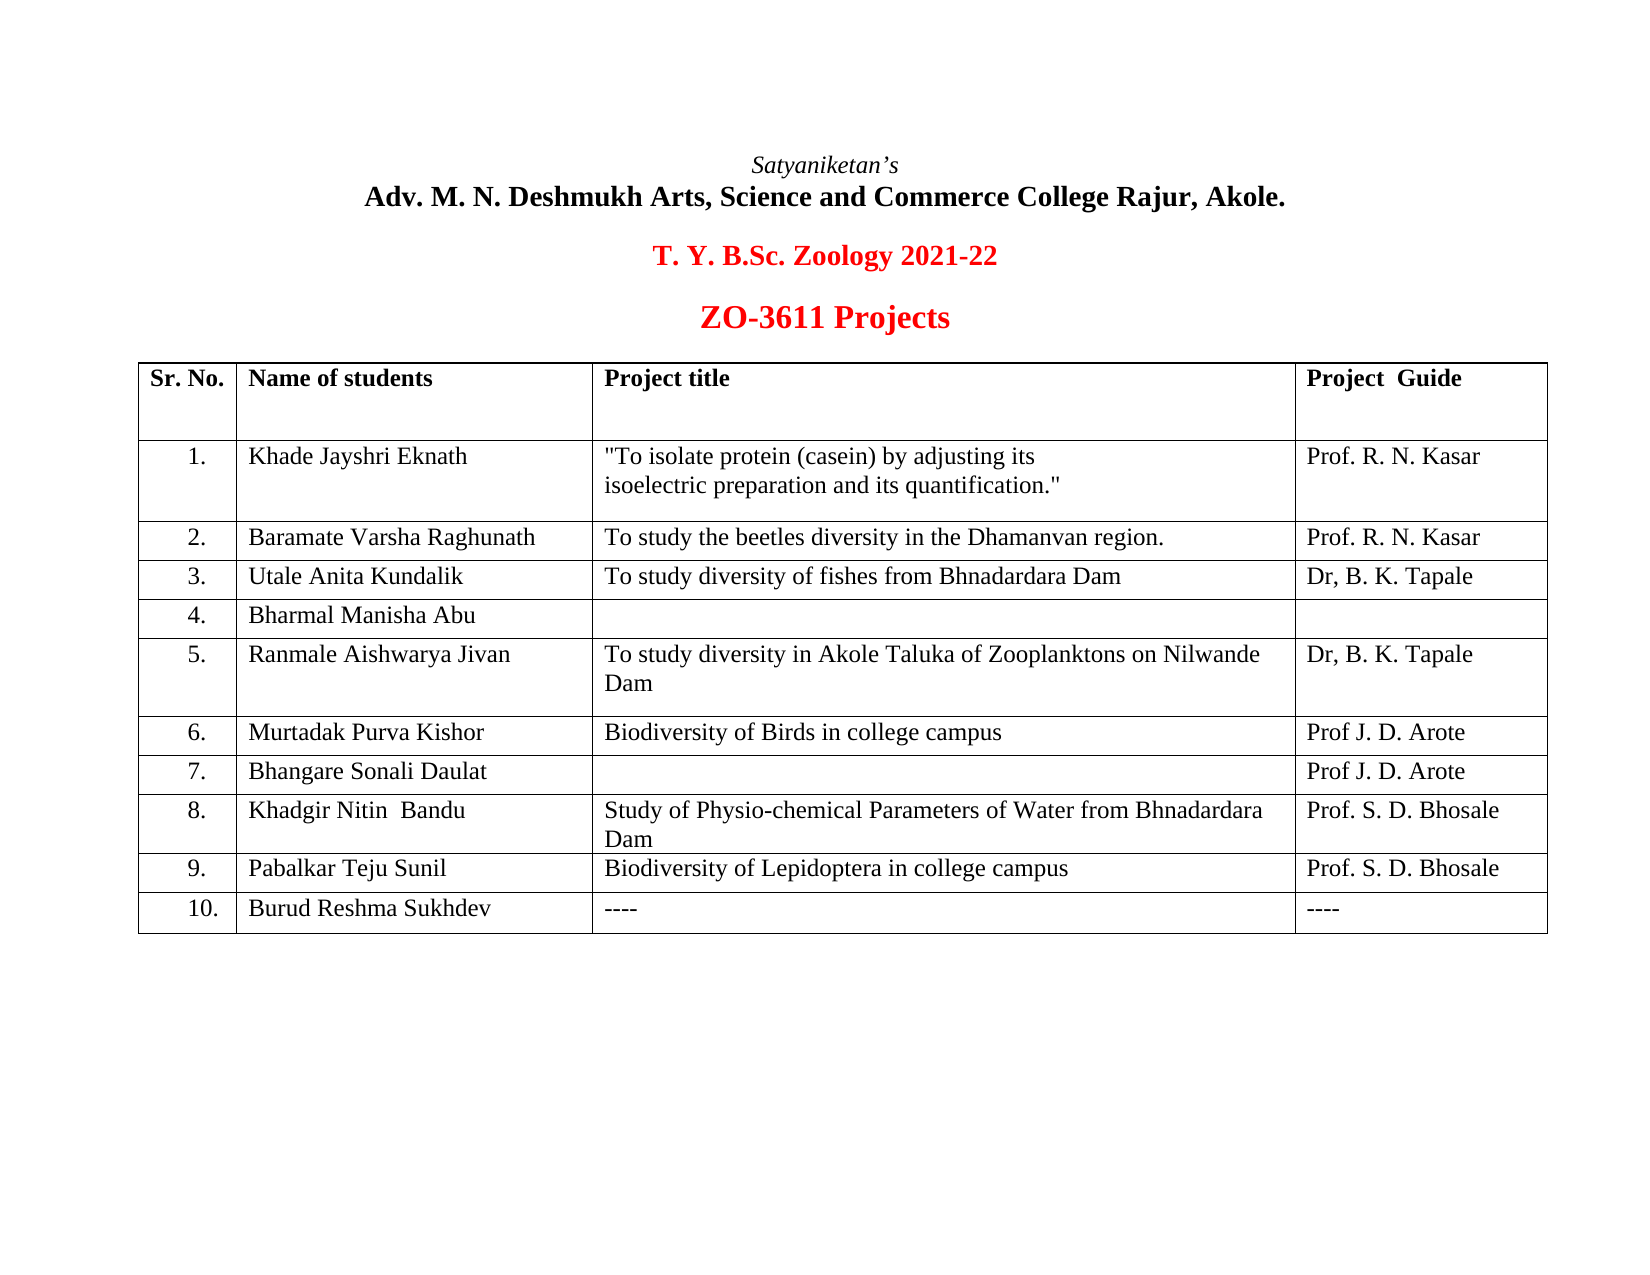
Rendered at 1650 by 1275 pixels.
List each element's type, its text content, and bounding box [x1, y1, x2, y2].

table_cell [139, 441, 236, 521]
table_cell Khade Jayshri Eknath [237, 441, 592, 521]
table_cell Bharmal Manisha Abu [237, 600, 592, 638]
table_header Project title [593, 364, 1295, 440]
table_cell ---- [593, 893, 1295, 933]
table_cell [139, 639, 236, 716]
table_cell Pabalkar Teju Sunil [237, 854, 592, 892]
table_cell Khadgir Nitin Bandu [237, 795, 592, 852]
text Satyaniketan’s [150, 150, 1500, 179]
table_cell Prof J. D. Arote [1296, 756, 1547, 794]
table_cell Prof. R. N. Kasar [1296, 441, 1547, 521]
table_cell Murtadak Purva Kishor [237, 717, 592, 755]
table_cell [1296, 600, 1547, 638]
table_cell [139, 795, 236, 852]
table_cell Prof J. D. Arote [1296, 717, 1547, 755]
table_header Sr. No. [139, 364, 236, 440]
table_header Name of students [237, 364, 592, 440]
text Adv. M. N. Deshmukh Arts, Science and Commerce College Rajur, Akole. [150, 179, 1500, 212]
table_cell Prof. S. D. Bhosale [1296, 795, 1547, 852]
table_header Project Guide [1296, 364, 1547, 440]
table_cell [593, 600, 1295, 638]
table_cell [139, 854, 236, 892]
table_cell ---- [1296, 893, 1547, 933]
table_cell [139, 522, 236, 560]
table_cell Dr, B. K. Tapale [1296, 639, 1547, 716]
text ZO-3611 Projects [150, 297, 1500, 336]
table_cell Biodiversity of Birds in college campus [593, 717, 1295, 755]
table_cell [139, 600, 236, 638]
table_cell Burud Reshma Sukhdev [237, 893, 592, 933]
table_cell Prof. R. N. Kasar [1296, 522, 1547, 560]
table_cell Prof. S. D. Bhosale [1296, 854, 1547, 892]
table_cell Ranmale Aishwarya Jivan [237, 639, 592, 716]
table_cell Biodiversity of Lepidoptera in college campus [593, 854, 1295, 892]
table_cell Bhangare Sonali Daulat [237, 756, 592, 794]
table_cell "To isolate protein (casein) by adjusting its isoelectric preparation and its quantification." [593, 441, 1295, 521]
table_cell To study diversity of fishes from Bhnadardara Dam [593, 561, 1295, 599]
table_cell Utale Anita Kundalik [237, 561, 592, 599]
table_cell [139, 561, 236, 599]
table_cell [139, 717, 236, 755]
table_cell [139, 893, 236, 933]
table_cell To study the beetles diversity in the Dhamanvan region. [593, 522, 1295, 560]
table_cell [139, 756, 236, 794]
table_cell Baramate Varsha Raghunath [237, 522, 592, 560]
table_cell [593, 756, 1295, 794]
table_cell To study diversity in Akole Taluka of Zooplanktons on Nilwande Dam [593, 639, 1295, 716]
table_cell Dr, B. K. Tapale [1296, 561, 1547, 599]
table_cell Study of Physio-chemical Parameters of Water from Bhnadardara Dam [593, 795, 1295, 852]
text T. Y. B.Sc. Zoology 2021-22 [150, 238, 1500, 272]
